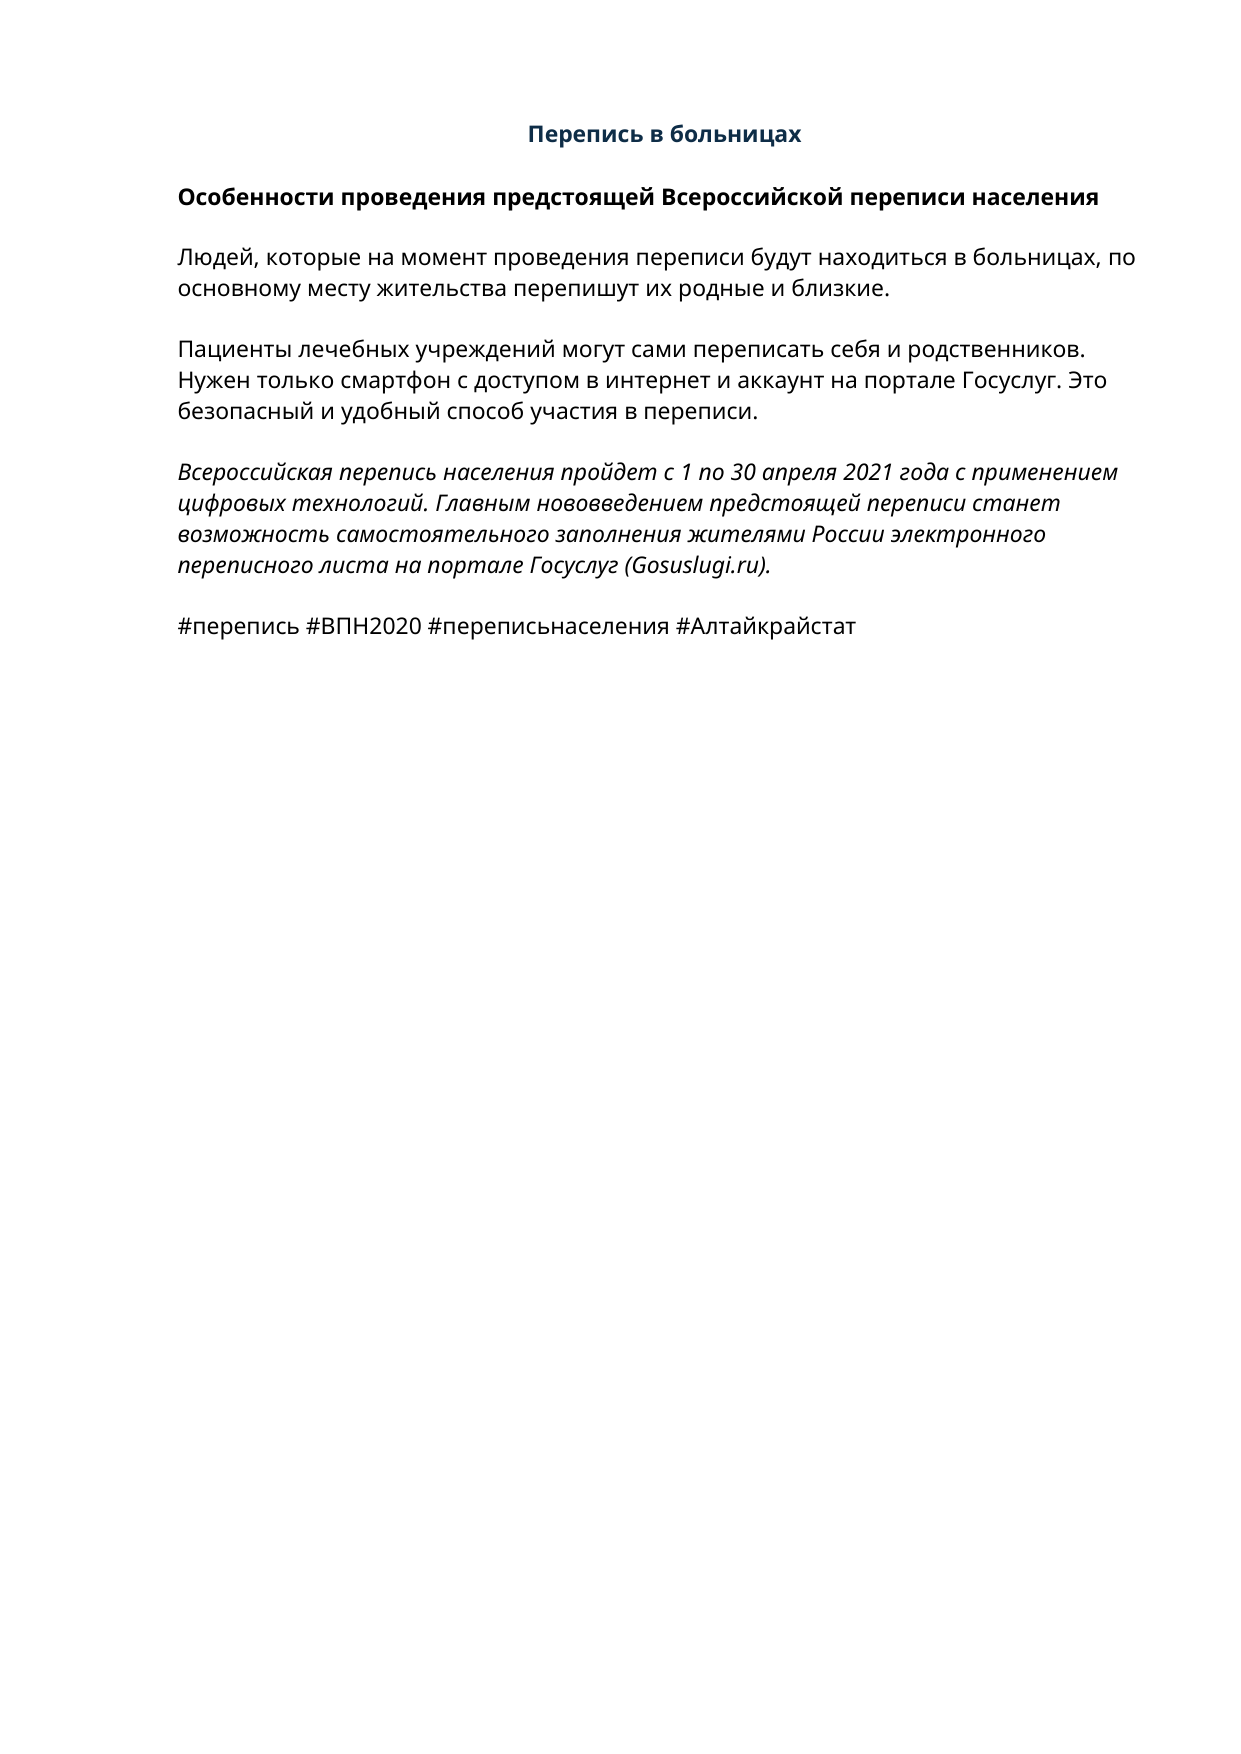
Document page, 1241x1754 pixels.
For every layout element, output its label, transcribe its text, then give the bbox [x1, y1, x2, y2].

text Всероссийская перепись населения пройдет с 1 по 30 апреля 2021 года с применением цифровых технологий. Главным нововведением предстоящей переписи станет возможность самостоятельного заполнения жителями России электронного переписного листа на портале Госуслуг (Gosuslugi.ru). [177, 456, 1152, 581]
text Пациенты лечебных учреждений могут сами переписать себя и родственников. Нужен только смартфон с доступом в интернет и аккаунт на портале Госуслуг. Это безопасный и удобный способ участия в переписи. [177, 333, 1152, 426]
text #перепись #ВПН2020 #переписьнаселения #Алтайкрайстат [177, 610, 1152, 641]
text Перепись в больницах [177, 118, 1152, 149]
text Людей, которые на момент проведения переписи будут находиться в больницах, по основному месту жительства перепишут их родные и близкие. [177, 241, 1152, 303]
text Особенности проведения предстоящей Всероссийской переписи населения [177, 181, 1152, 212]
